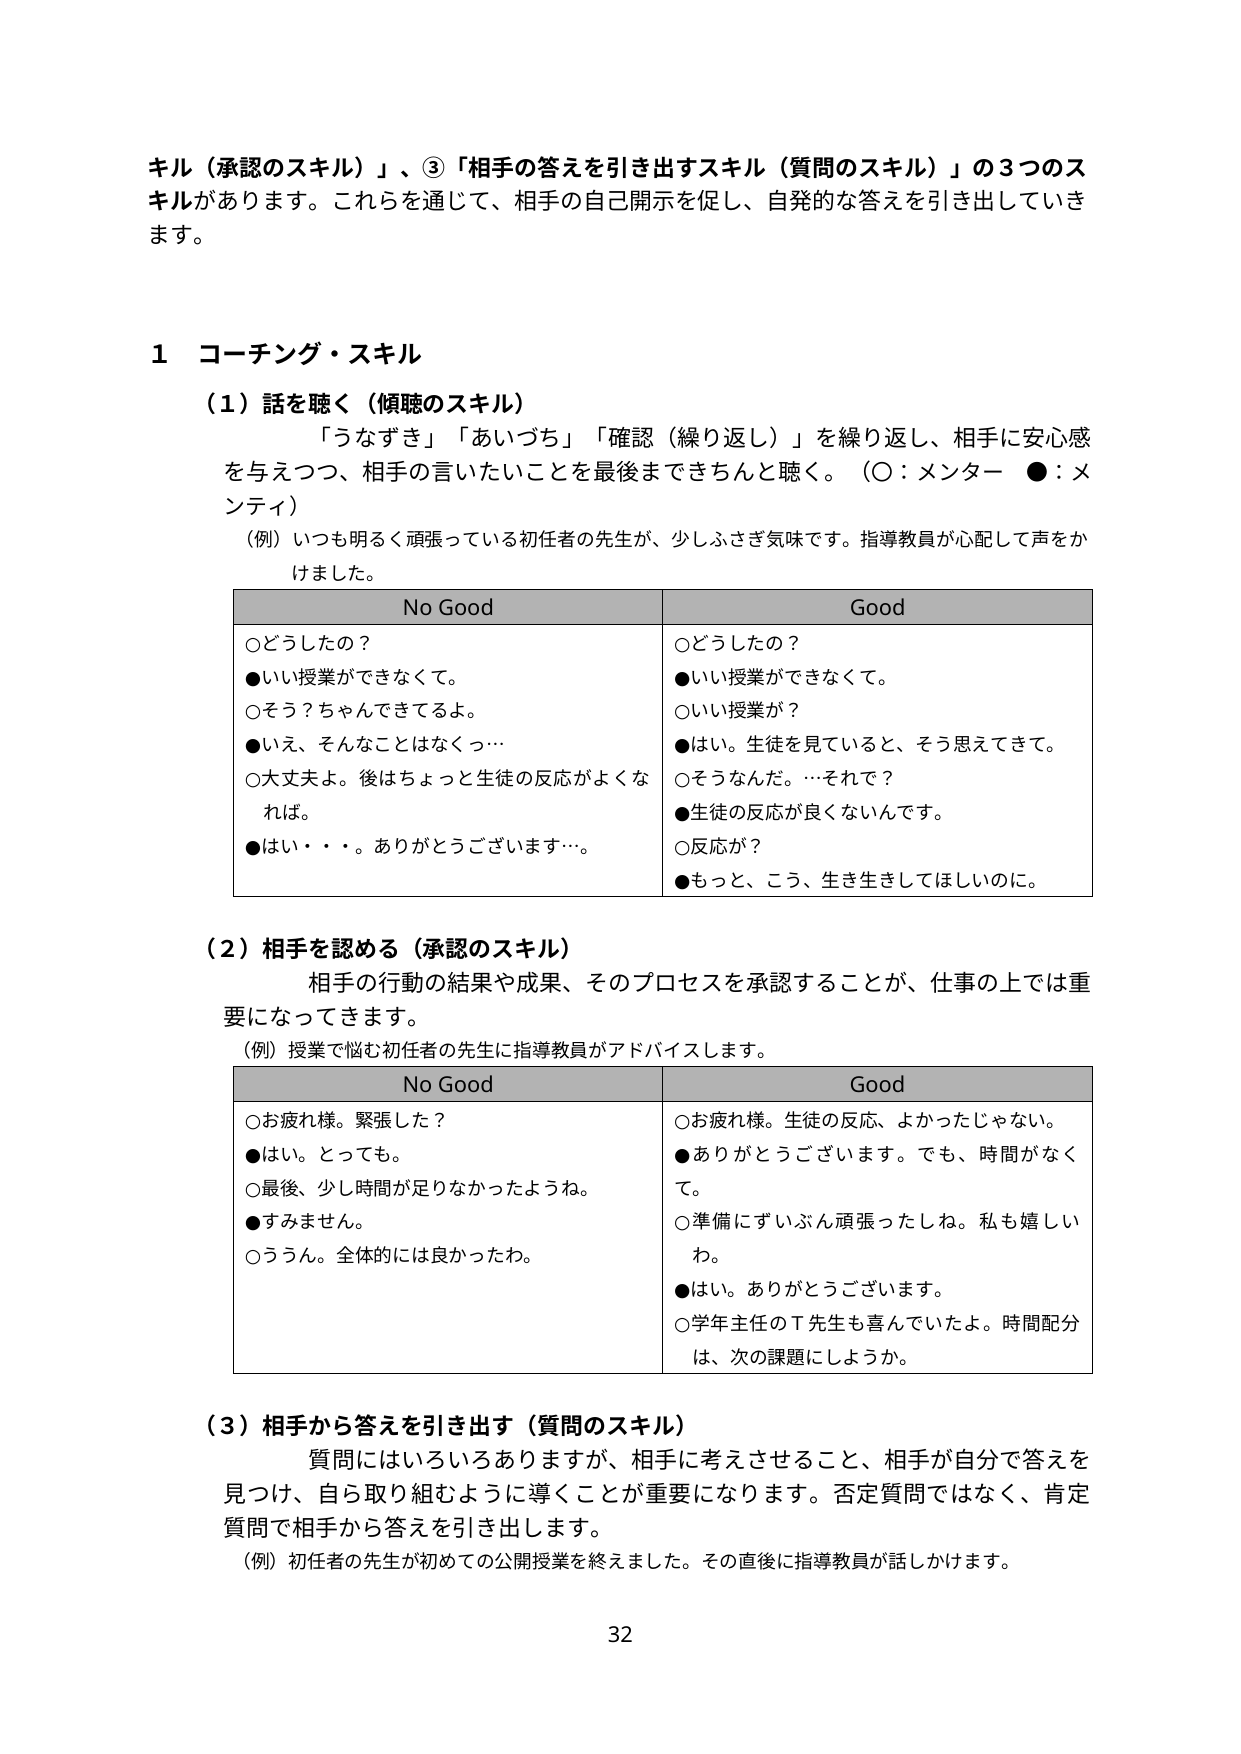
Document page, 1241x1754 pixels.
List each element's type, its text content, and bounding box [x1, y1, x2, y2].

table_cell ○どうしたの？ ●いい授業ができなくて。 ○そう？ちゃんできてるよ。 ●いえ、そんなことはなくっ… ○大丈夫よ。後はちょっと生徒の反応がよくなれば。 ●はい・・・。ありがとうございます…。 [234, 625, 662, 896]
table_header No Good [234, 590, 662, 624]
table_cell ○お疲れ様。生徒の反応、よかったじゃない。 ●ありがとうございます。でも、時間がなくて。 ○準備にずいぶん頑張ったしね。私も嬉しいわ。 ●はい。ありがとうございます。 ○学年主任のＴ先生も喜んでいたよ。時間配分は、次の課題にしようか。 [663, 1102, 1092, 1373]
table_header Good [663, 590, 1092, 624]
text （３）相手から答えを引き出す（質問のスキル） [148, 1408, 1092, 1442]
text コーチングの基本的なコミュニケーション・スキルとしては、①「相手の話をよく聴くスキル（傾聴のスキル）」、②「相手を認めるスキル（承認のスキル）」、③「相手の答えを引き出すスキル（質問のスキル）」の３つのスキルがあります。これらを通じて、相手の自己開示を促し、自発的な答えを引き出していきます。 [148, 149, 1092, 251]
text 「うなずき」「あいづち」「確認（繰り返し）」を繰り返し、相手に安心感を与えつつ、相手の言いたいことを最後まできちんと聴く。（〇：メンター ●：メンティ） [148, 420, 1092, 521]
text （例）いつも明るく頑張っている初任者の先生が、少しふさぎ気味です。指導教員が心配して声をかけました。 [235, 521, 1092, 589]
table_header Good [663, 1067, 1092, 1101]
text 相手の行動の結果や成果、そのプロセスを承認することが、仕事の上では重要になってきます。 [148, 965, 1092, 1032]
table_header No Good [234, 1067, 662, 1101]
text １ コーチング・スキル [148, 318, 1092, 386]
table_cell ○お疲れ様。緊張した？ ●はい。とっても。 ○最後、少し時間が足りなかったようね。 ●すみません。 ○ううん。全体的には良かったわ。 [234, 1102, 662, 1373]
text 質問にはいろいろありますが、相手に考えさせること、相手が自分で答えを見つけ、自ら取り組むように導くことが重要になります。否定質問ではなく、肯定質問で相手から答えを引き出します。 [148, 1442, 1092, 1543]
text （２）相手を認める（承認のスキル） [148, 931, 1092, 965]
text （１）話を聴く（傾聴のスキル） [148, 386, 1092, 420]
text （例）授業で悩む初任者の先生に指導教員がアドバイスします。 [213, 1032, 1092, 1066]
table_cell ○どうしたの？ ●いい授業ができなくて。 ○いい授業が？ ●はい。生徒を見ていると、そう思えてきて。 ○そうなんだ。…それで？ ●生徒の反応が良くないんです。 ○反応が？ ●もっと、こう、生き生きしてほしいのに。 [663, 625, 1092, 896]
text （例）初任者の先生が初めての公開授業を終えました。その直後に指導教員が話しかけます。 [213, 1543, 1092, 1577]
